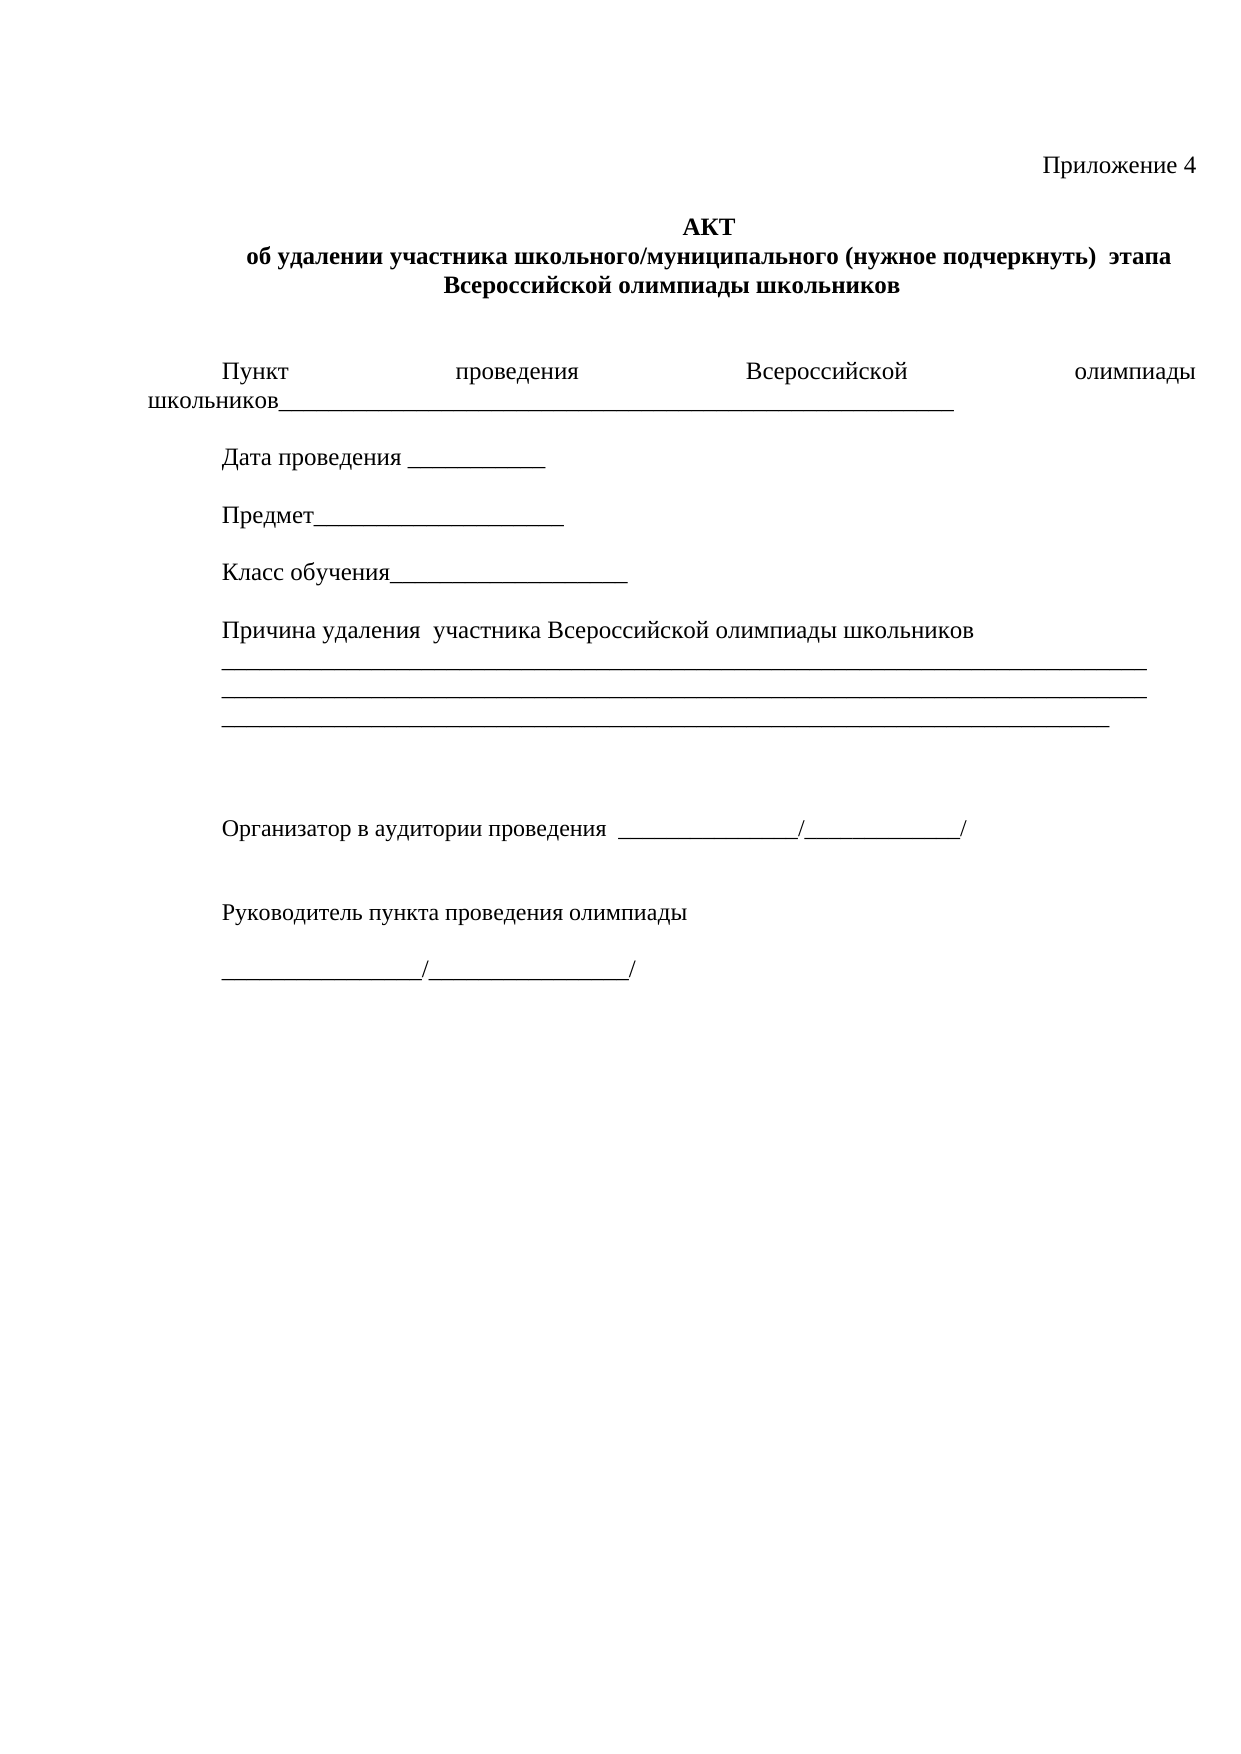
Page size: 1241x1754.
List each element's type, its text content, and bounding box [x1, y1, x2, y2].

text АКТ [148, 212, 1196, 241]
text __________________________________________________________________________ [148, 672, 1196, 701]
text Причина удаления участника Всероссийской олимпиады школьников [148, 615, 1196, 644]
text Дата проведения ___________ [148, 442, 1196, 471]
text _______________________________________________________________________ [148, 701, 1196, 730]
text ________________/________________/ [148, 954, 1196, 983]
text Руководитель пункта проведения олимпиады [148, 897, 1196, 925]
text __________________________________________________________________________ [148, 644, 1196, 672]
text Предмет____________________ [148, 500, 1196, 529]
text Приложение 4 [148, 150, 1196, 179]
text об удалении участника школьного/муниципального (нужное подчеркнуть) этапа Всероссийской олимпиады школьников [148, 241, 1196, 299]
text Пункт проведения Всероссийской олимпиады школьников______________________________________________________ [148, 356, 1196, 414]
text Организатор в аудитории проведения _______________/_____________/ [148, 814, 1196, 841]
text Класс обучения___________________ [148, 557, 1196, 586]
